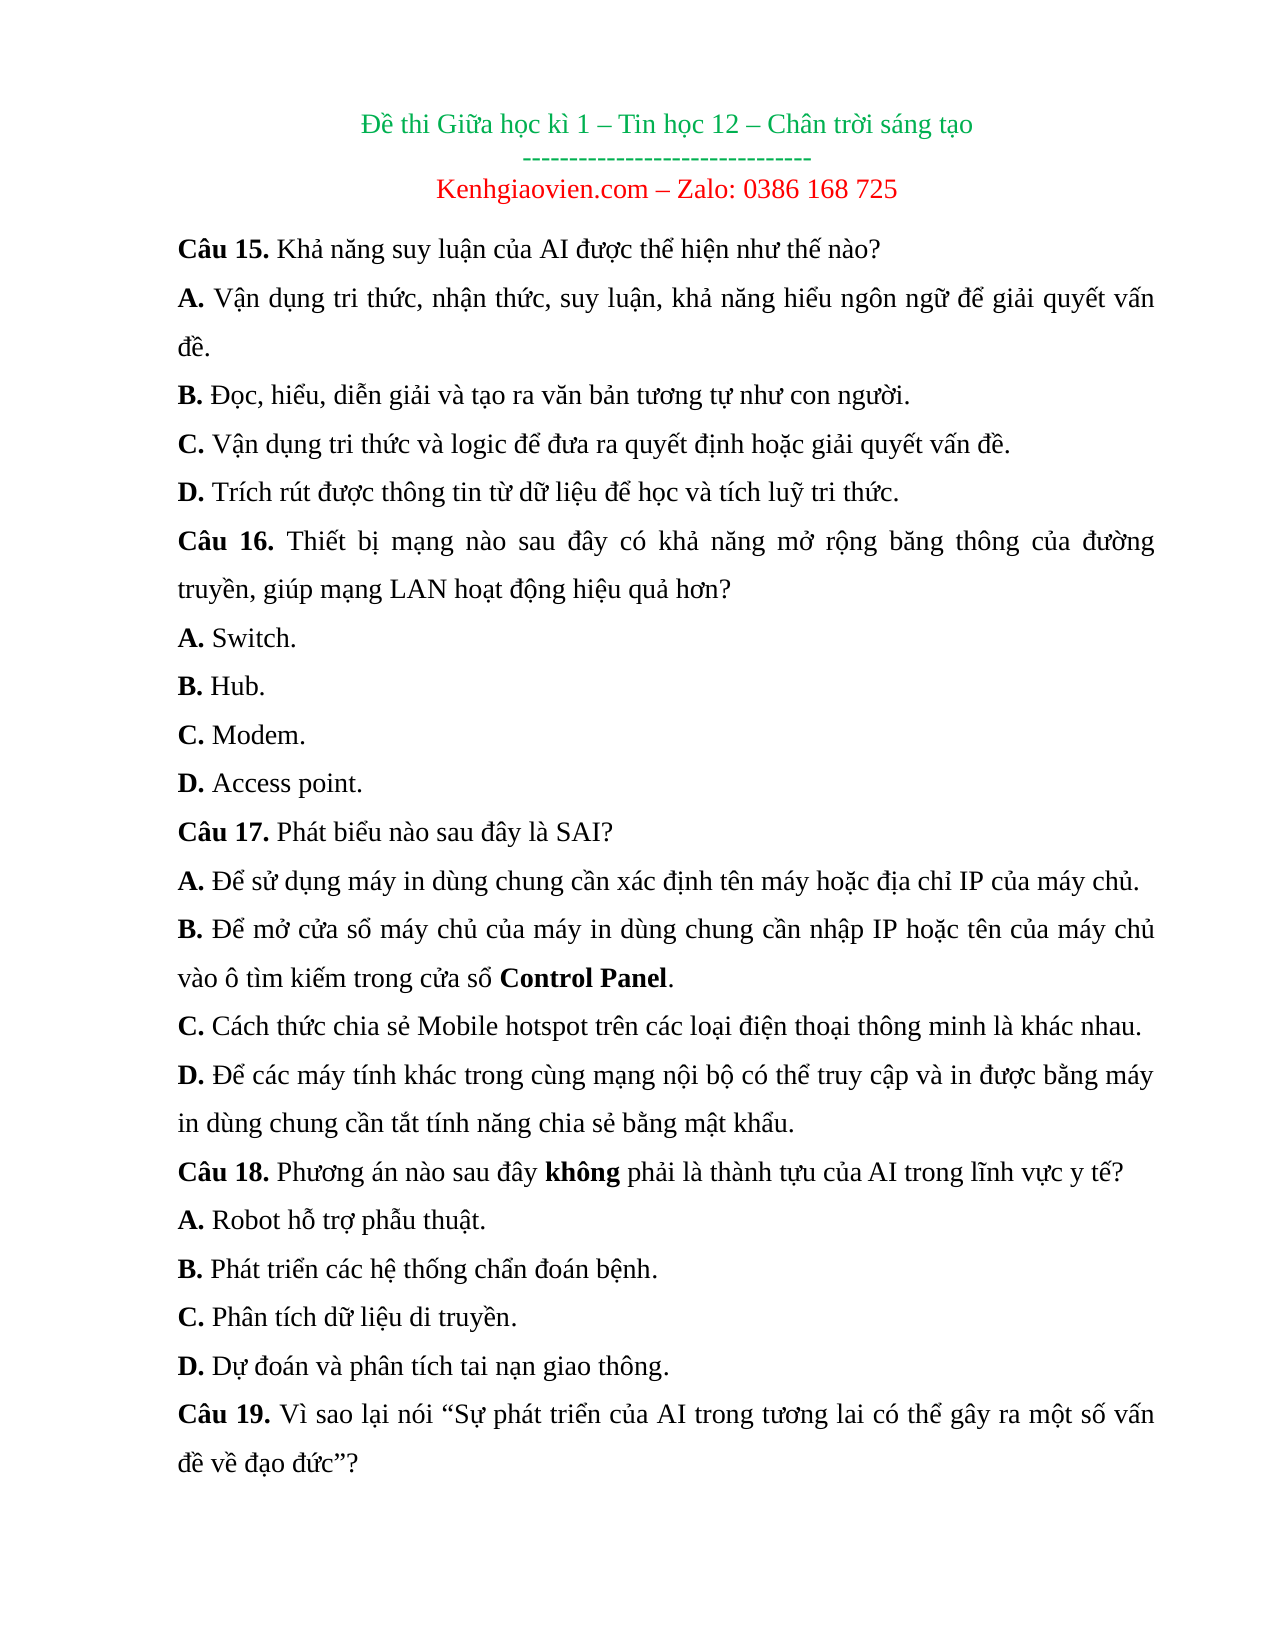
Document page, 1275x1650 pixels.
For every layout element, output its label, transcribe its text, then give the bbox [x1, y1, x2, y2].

text A. Vận dụng tri thức, nhận thức, suy luận, khả năng hiểu ngôn ngữ để giải quyết vấn đề. [177, 281, 1157, 362]
text C. Vận dụng tri thức và logic để đưa ra quyết định hoặc giải quyết vấn đề. [177, 427, 1157, 459]
text Câu 18. Phương án nào sau đây không phải là thành tựu của AI trong lĩnh vực y tế? [177, 1155, 1157, 1187]
text D. Để các máy tính khác trong cùng mạng nội bộ có thể truy cập và in được bằng máy in dùng chung cần tắt tính năng chia sẻ bằng mật khẩu. [177, 1058, 1157, 1139]
text D. Trích rút được thông tin từ dữ liệu để học và tích luỹ tri thức. [177, 475, 1157, 508]
text A. Robot hỗ trợ phẫu thuật. [177, 1203, 1157, 1236]
text Câu 19. Vì sao lại nói “Sự phát triển của AI trong tương lai có thể gây ra một số vấn đề về đạo đức”? [177, 1398, 1157, 1478]
text C. Modem. [177, 718, 1157, 750]
text D. Access point. [177, 767, 1157, 799]
text Câu 17. Phát biểu nào sau đây là SAI? [177, 815, 1157, 847]
text B. Đọc, hiểu, diễn giải và tạo ra văn bản tương tự như con người. [177, 378, 1157, 411]
text Câu 16. Thiết bị mạng nào sau đây có khả năng mở rộng băng thông của đường truyền, giúp mạng LAN hoạt động hiệu quả hơn? [177, 524, 1157, 605]
text B. Phát triển các hệ thống chẩn đoán bệnh. [177, 1252, 1157, 1284]
text C. Phân tích dữ liệu di truyền. [177, 1301, 1157, 1333]
text Câu 15. Khả năng suy luận của AI được thể hiện như thế nào? [177, 233, 1157, 265]
text B. Để mở cửa sổ máy chủ của máy in dùng chung cần nhập IP hoặc tên của máy chủ vào ô tìm kiếm trong cửa sổ Control Panel. [177, 912, 1157, 993]
text A. Để sử dụng máy in dùng chung cần xác định tên máy hoặc địa chỉ IP của máy chủ. [177, 864, 1157, 896]
text C. Cách thức chia sẻ Mobile hotspot trên các loại điện thoại thông minh là khác nhau. [177, 1009, 1157, 1042]
text D. Dự đoán và phân tích tai nạn giao thông. [177, 1349, 1157, 1381]
text B. Hub. [177, 669, 1157, 702]
text A. Switch. [177, 621, 1157, 653]
